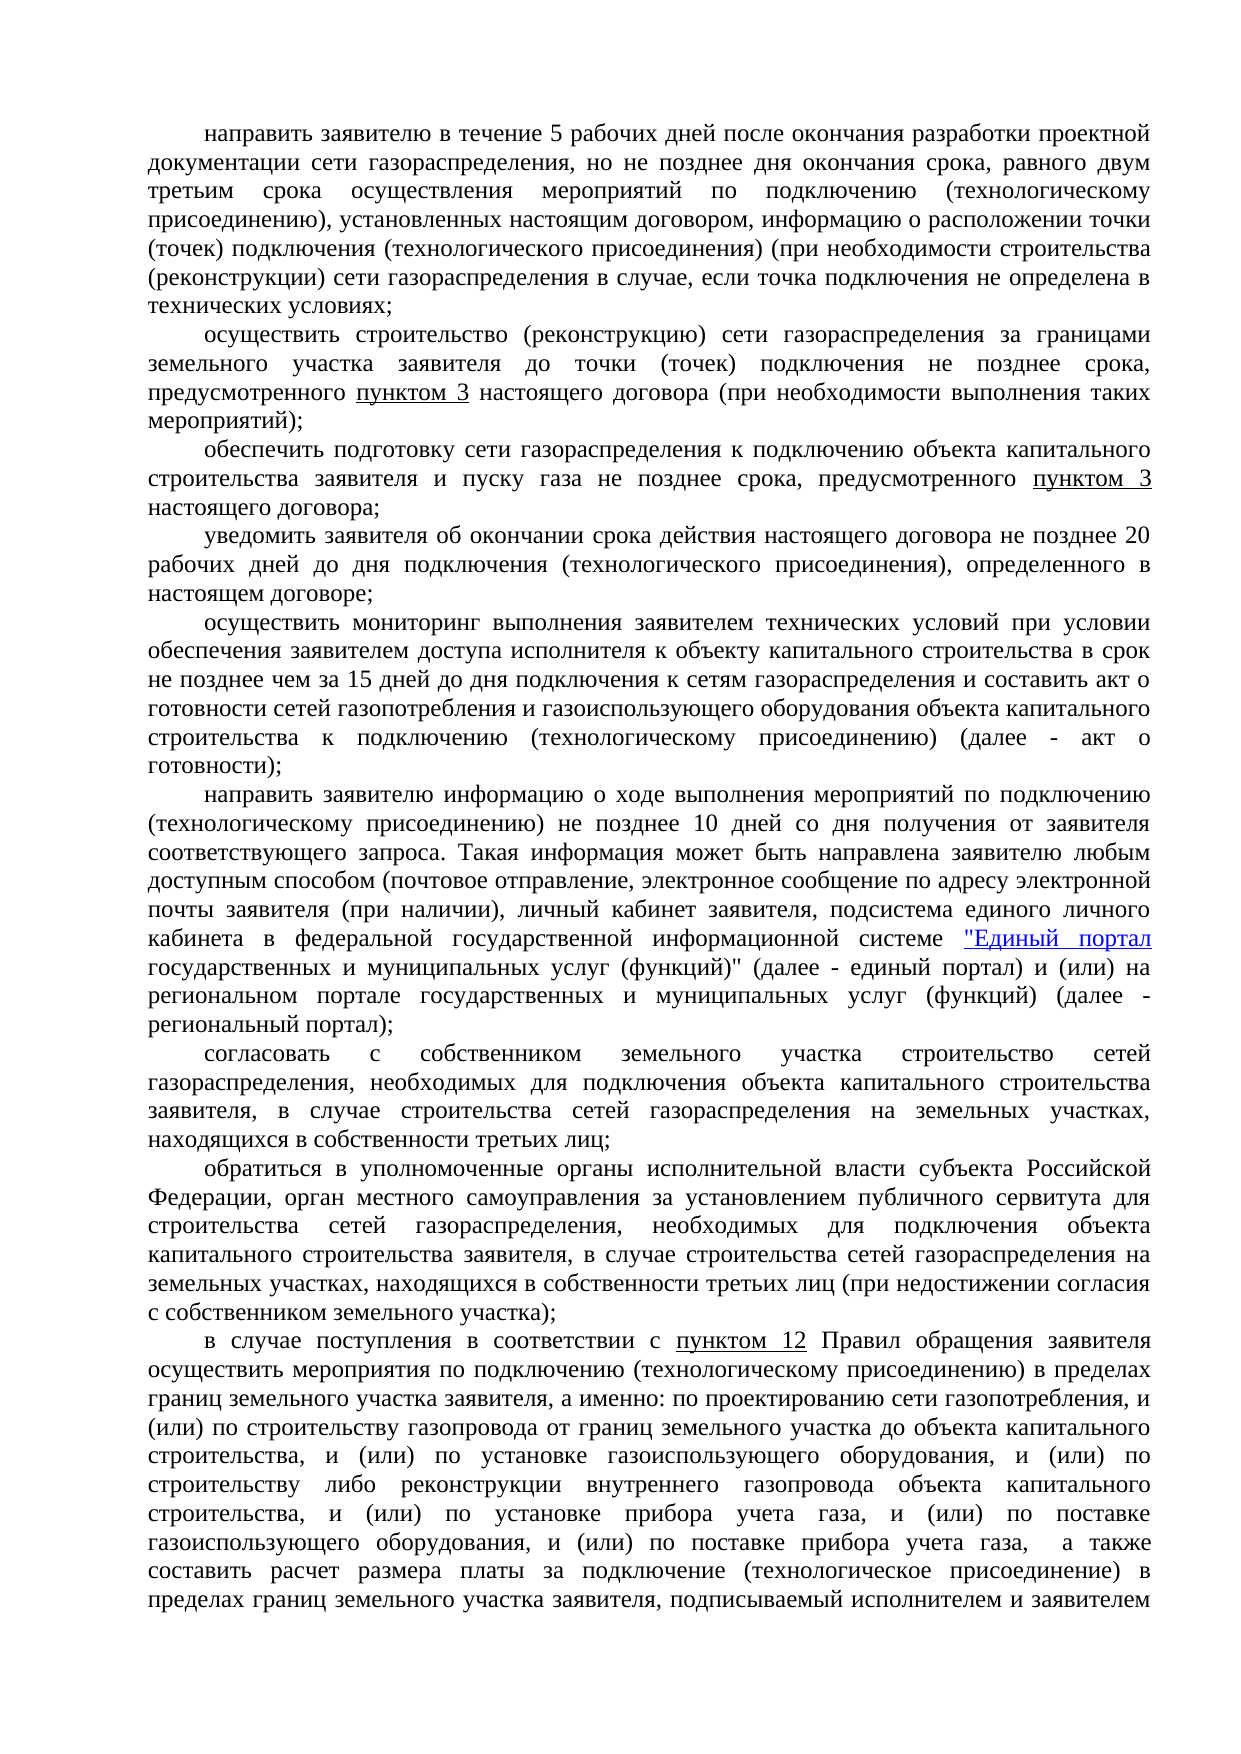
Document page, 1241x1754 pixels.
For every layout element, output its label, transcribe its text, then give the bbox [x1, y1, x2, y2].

text согласовать с собственником земельного участка строительство сетей газораспределения, необходимых для подключения объекта капитального строительства заявителя, в случае строительства сетей газораспределения на земельных участках, находящихся в собственности третьих лиц; [148, 1038, 1152, 1153]
text обратиться в уполномоченные органы исполнительной власти субъекта Российской Федерации, орган местного самоуправления за установлением публичного сервитута для строительства сетей газораспределения, необходимых для подключения объекта капитального строительства заявителя, в случае строительства сетей газораспределения на земельных участках, находящихся в собственности третьих лиц (при недостижении согласия с собственником земельного участка); [148, 1153, 1152, 1326]
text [148, 1326, 1152, 1613]
text осуществить мониторинг выполнения заявителем технических условий при условии обеспечения заявителем доступа исполнителя к объекту капитального строительства в срок не позднее чем за 15 дней до дня подключения к сетям газораспределения и составить акт о готовности сетей газопотребления и газоиспользующего оборудования объекта капитального строительства к подключению (технологическому присоединению) (далее - акт о готовности); [148, 607, 1152, 779]
text направить заявителю в течение 5 рабочих дней после окончания разработки проектной документации сети газораспределения, но не позднее дня окончания срока, равного двум третьим срока осуществления мероприятий по подключению (технологическому присоединению), установленных настоящим договором, информацию о расположении точки (точек) подключения (технологического присоединения) (при необходимости строительства (реконструкции) сети газораспределения в случае, если точка подключения не определена в технических условиях; [148, 118, 1152, 319]
text обеспечить подготовку сети газораспределения к подключению объекта капитального строительства заявителя и пуску газа не позднее срока, предусмотренного пунктом 3 настоящего договора; [148, 434, 1152, 521]
text осуществить строительство (реконструкцию) сети газораспределения за границами земельного участка заявителя до точки (точек) подключения не позднее срока, предусмотренного пунктом 3 настоящего договора (при необходимости выполнения таких мероприятий); [148, 319, 1152, 434]
text направить заявителю информацию о ходе выполнения мероприятий по подключению (технологическому присоединению) не позднее 10 дней со дня получения от заявителя соответствующего запроса. Такая информация может быть направлена заявителю любым доступным способом (почтовое отправление, электронное сообщение по адресу электронной почты заявителя (при наличии), личный кабинет заявителя, подсистема единого личного кабинета в федеральной государственной информационной системе "Единый портал государственных и муниципальных услуг (функций)" (далее - единый портал) и (или) на региональном портале государственных и муниципальных услуг (функций) (далее - региональный портал); [148, 779, 1152, 1038]
text уведомить заявителя об окончании срока действия настоящего договора не позднее 20 рабочих дней до дня подключения (технологического присоединения), определенного в настоящем договоре; [148, 521, 1152, 607]
